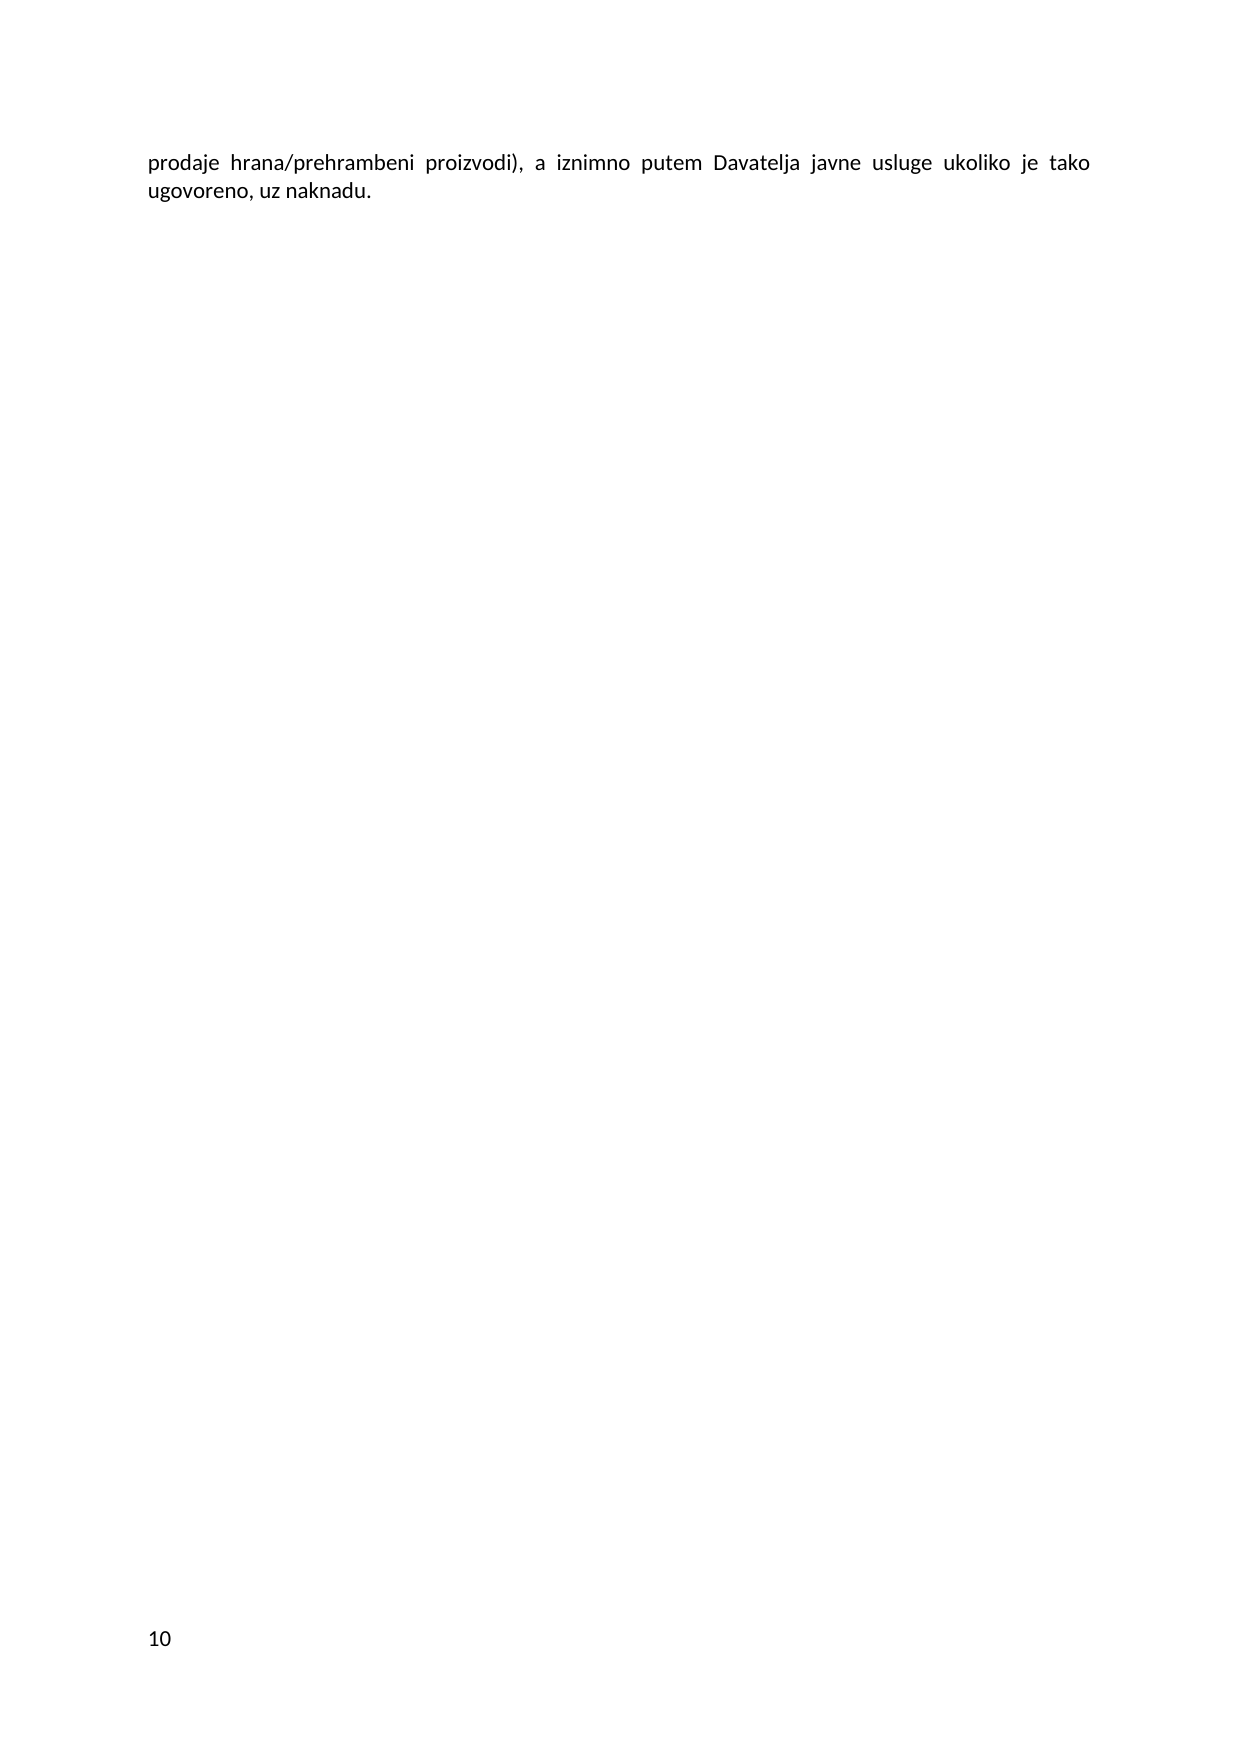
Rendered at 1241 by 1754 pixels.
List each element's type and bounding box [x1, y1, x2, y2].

text [148, 148, 1092, 204]
